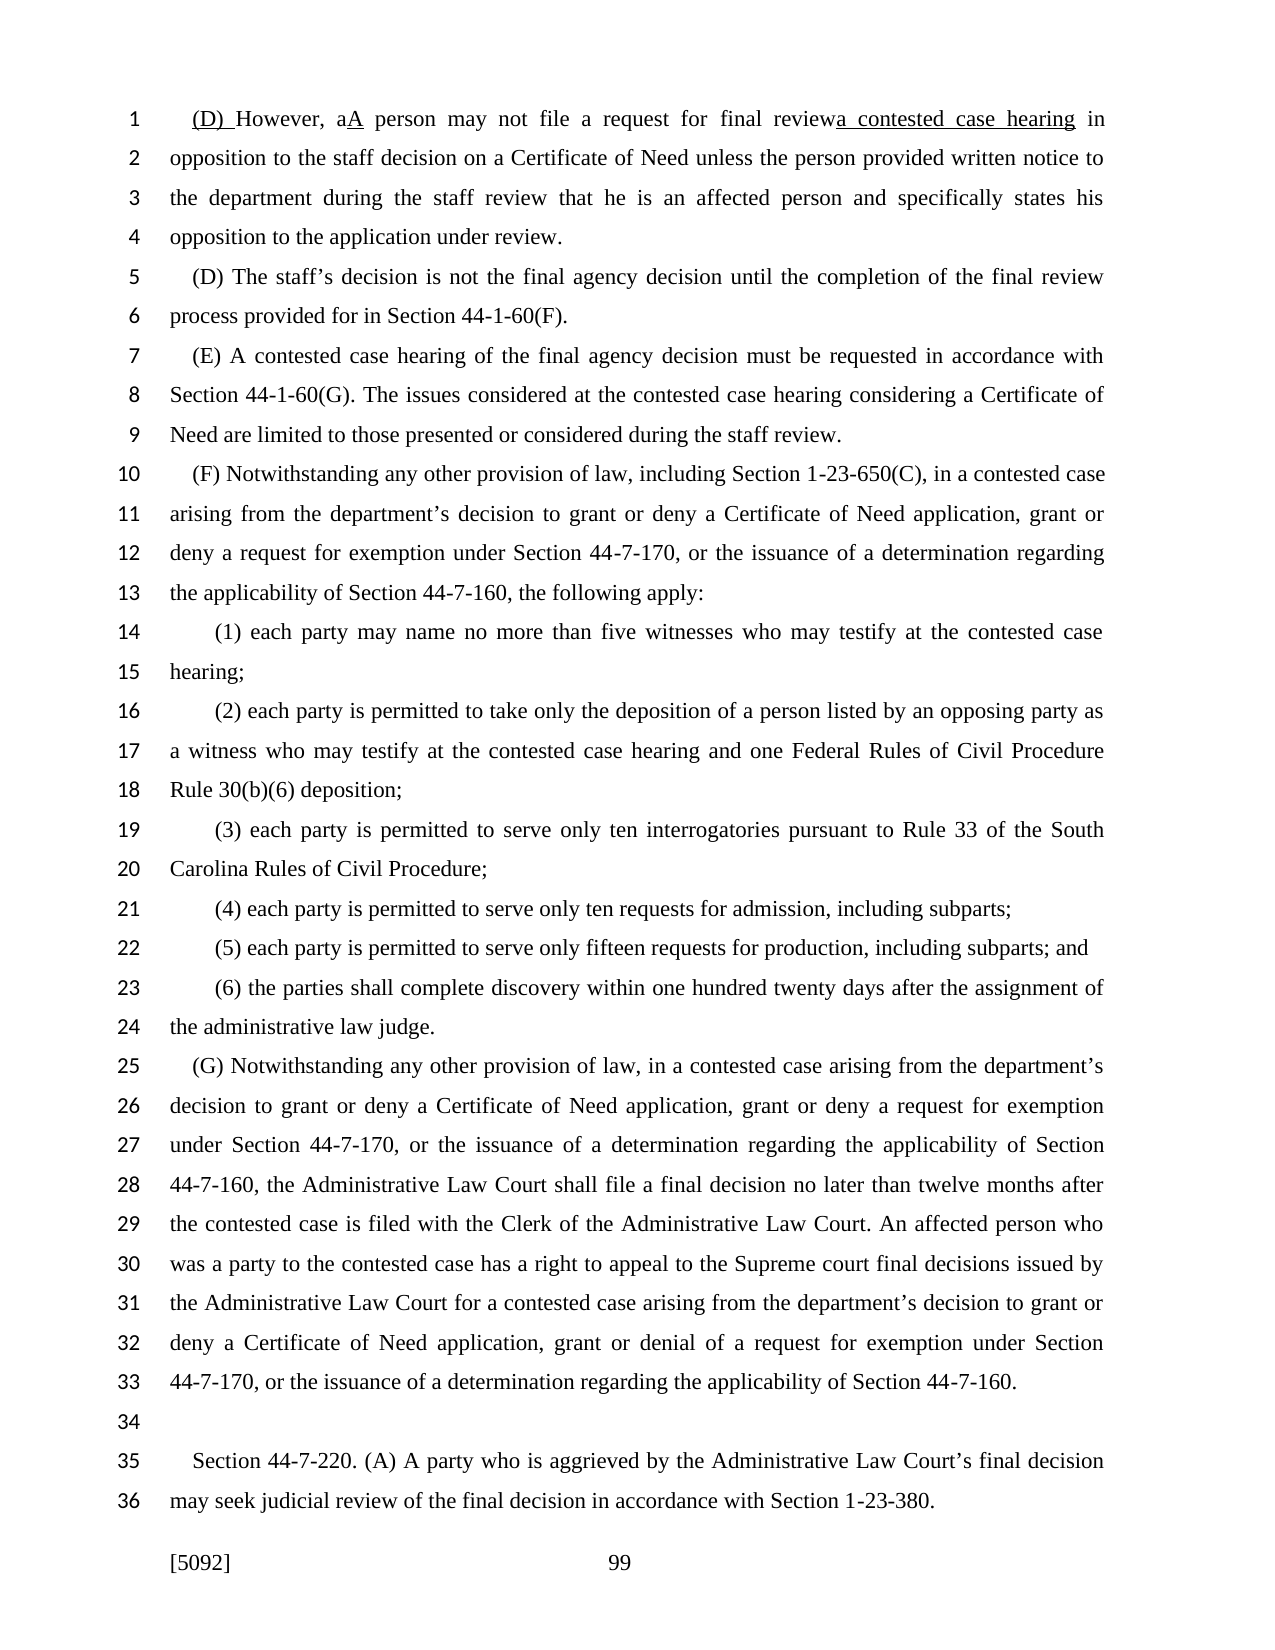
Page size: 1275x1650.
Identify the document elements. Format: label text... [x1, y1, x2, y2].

text (3) each party is permitted to serve only ten interrogatories pursuant to Rule 33 of the South Carolina Rules of Civil Procedure; [169, 816, 1106, 881]
text (5) each party is permitted to serve only fifteen requests for production, including subparts; and [169, 934, 1106, 960]
text (6) the parties shall complete discovery within one hundred twenty days after the assignment of the administrative law judge. [169, 973, 1106, 1039]
text (D) The staff’s decision is not the final agency decision until the completion of the final review process provided for in Section 44‑1‑60(F). [169, 263, 1106, 329]
text (2) each party is permitted to take only the deposition of a person listed by an opposing party as a witness who may testify at the contested case hearing and one Federal Rules of Civil Procedure Rule 30(b)(6) deposition; [169, 697, 1106, 802]
text (4) each party is permitted to serve only ten requests for admission, including subparts; [169, 894, 1106, 921]
text (D) However, aA person may not file a request for final reviewa contested case hearing in opposition to the staff decision on a Certificate of Need unless the person provided written notice to the department during the staff review that he is an affected person and specifically states his opposition to the application under review. [169, 105, 1106, 250]
text (1) each party may name no more than five witnesses who may testify at the contested case hearing; [169, 618, 1106, 684]
text Section 44‑7‑220. (A) A party who is aggrieved by the Administrative Law Court’s final decision may seek judicial review of the final decision in accordance with Section 1‑23‑380. [169, 1447, 1106, 1513]
text (E) A contested case hearing of the final agency decision must be requested in accordance with Section 44‑1‑60(G). The issues considered at the contested case hearing considering a Certificate of Need are limited to those presented or considered during the staff review. [169, 342, 1106, 447]
text (G) Notwithstanding any other provision of law, in a contested case arising from the department’s decision to grant or deny a Certificate of Need application, grant or deny a request for exemption under Section 44‑7‑170, or the issuance of a determination regarding the applicability of Section 44‑7‑160, the Administrative Law Court shall file a final decision no later than twelve months after the contested case is filed with the Clerk of the Administrative Law Court. An affected person who was a party to the contested case has a right to appeal to the Supreme court final decisions issued by the Administrative Law Court for a contested case arising from the department’s decision to grant or deny a Certificate of Need application, grant or denial of a request for exemption under Section 44‑7‑170, or the issuance of a determination regarding the applicability of Section 44‑7‑160. [169, 1052, 1106, 1395]
text (F) Notwithstanding any other provision of law, including Section 1‑23‑650(C), in a contested case arising from the department’s decision to grant or deny a Certificate of Need application, grant or deny a request for exemption under Section 44‑7‑170, or the issuance of a determination regarding the applicability of Section 44‑7‑160, the following apply: [169, 460, 1106, 605]
